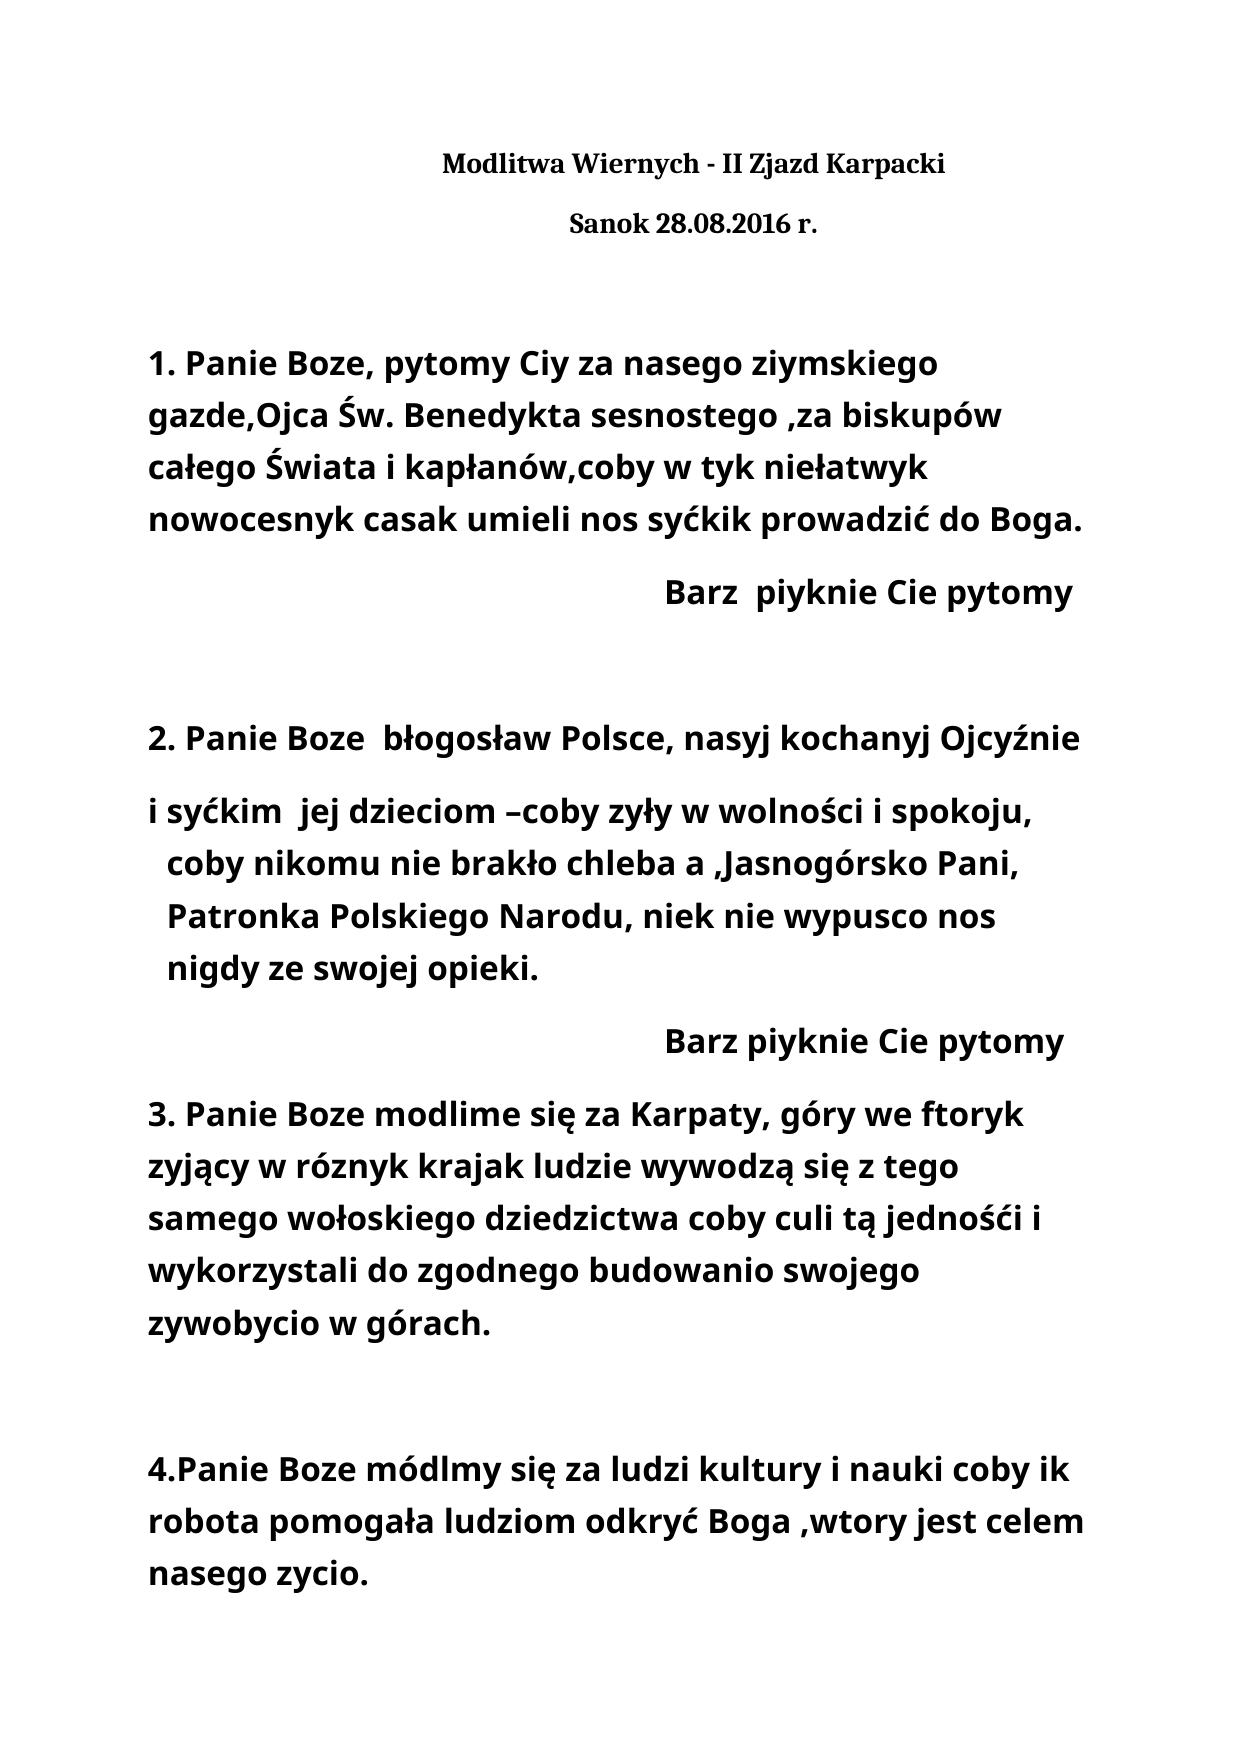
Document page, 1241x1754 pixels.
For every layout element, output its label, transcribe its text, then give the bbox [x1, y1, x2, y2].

text 1. Panie Boze, pytomy Ciy za nasego ziymskiego gazde,Ojca Św. Benedykta sesnostego ,za biskupów całego Świata i kapłanów,coby w tyk niełatwyk nowocesnyk casak umieli nos syćkik prowadzić do Boga. [148, 339, 1093, 541]
text 2. Panie Boze błogosław Polsce, nasyj kochanyj Ojcyźnie [148, 715, 1093, 760]
text 4.Panie Boze módlmy się za ludzi kultury i nauki coby ik robota pomogała ludziom odkryć Boga ,wtory jest celem nasego zycio. [148, 1445, 1093, 1595]
text 3. Panie Boze modlime się za Karpaty, góry we ftoryk zyjący w róznyk krajak ludzie wywodzą się z tego samego wołoskiego dziedzictwa coby culi tą jednośći i wykorzystali do zgodnego budowanio swojego zywobycio w górach. [148, 1091, 1093, 1345]
text Modlitwa Wiernych - II Zjazd Karpacki [295, 148, 1093, 181]
text Sanok 28.08.2016 r. [295, 207, 1093, 241]
text Barz piyknie Cie pytomy [590, 1018, 1093, 1063]
text i syćkim jej dzieciom –coby zyły w wolności i spokoju, coby nikomu nie brakło chleba a ,Jasnogórsko Pani, Patronka Polskiego Narodu, niek nie wypusco nos nigdy ze swojej opieki. [148, 788, 1093, 990]
text Barz piyknie Cie pytomy [590, 569, 1093, 614]
